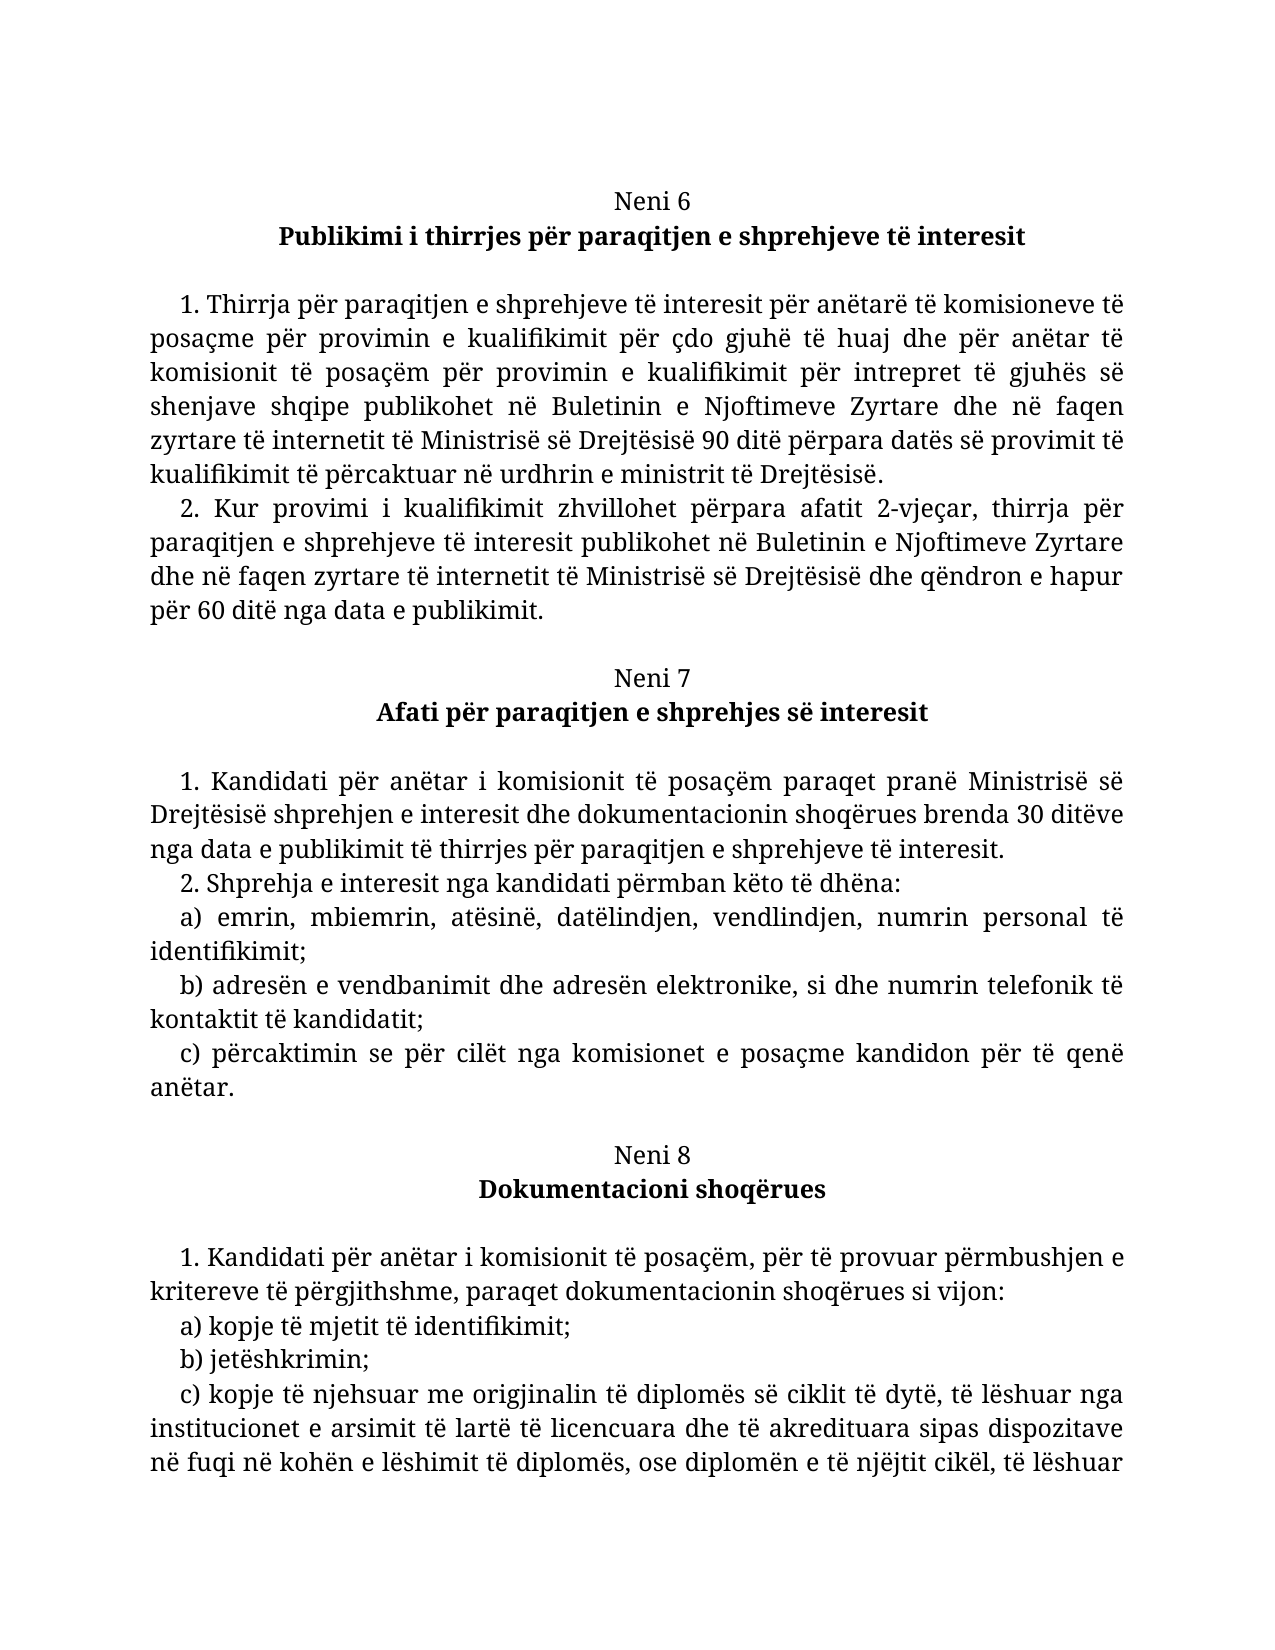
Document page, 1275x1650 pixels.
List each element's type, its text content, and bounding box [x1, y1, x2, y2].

text c) përcaktimin se për cilët nga komisionet e posaçme kandidon për të qenë anëtar. [150, 1036, 1125, 1104]
text Neni 6 [150, 184, 1125, 218]
text Dokumentacioni shoqërues [150, 1172, 1125, 1206]
text b) jetëshkrimin; [150, 1342, 1125, 1376]
text b) adresën e vendbanimit dhe adresën elektronike, si dhe numrin telefonik të kontaktit të kandidatit; [150, 967, 1125, 1036]
text 2. Shprehja e interesit nga kandidati përmban këto të dhëna: [150, 865, 1125, 899]
text a) emrin, mbiemrin, atësinë, datëlindjen, vendlindjen, numrin personal të identifikimit; [150, 899, 1125, 967]
text 1. Thirrja për paraqitjen e shprehjeve të interesit për anëtarë të komisioneve të posaçme për provimin e kualifikimit për çdo gjuhë të huaj dhe për anëtar të komisionit të posaçëm për provimin e kualifikimit për intrepret të gjuhës së shenjave shqipe publikohet në Buletinin e Njoftimeve Zyrtare dhe në faqen zyrtare të internetit të Ministrisë së Drejtësisë 90 ditë përpara datës së provimit të kualifikimit të përcaktuar në urdhrin e ministrit të Drejtësisë. [150, 286, 1125, 491]
text Afati për paraqitjen e shprehjes së interesit [150, 695, 1125, 729]
text a) kopje të mjetit të identifikimit; [150, 1308, 1125, 1342]
text 2. Kur provimi i kualifikimit zhvillohet përpara afatit 2-vjeçar, thirrja për paraqitjen e shprehjeve të interesit publikohet në Buletinin e Njoftimeve Zyrtare dhe në faqen zyrtare të internetit të Ministrisë së Drejtësisë dhe qëndron e hapur për 60 ditë nga data e publikimit. [150, 491, 1125, 627]
text Publikimi i thirrjes për paraqitjen e shprehjeve të interesit [150, 218, 1125, 252]
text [150, 1376, 1125, 1478]
text 1. Kandidati për anëtar i komisionit të posaçëm, për të provuar përmbushjen e kritereve të përgjithshme, paraqet dokumentacionin shoqërues si vijon: [150, 1240, 1125, 1308]
text Neni 7 [150, 661, 1125, 695]
text Neni 8 [150, 1138, 1125, 1172]
text 1. Kandidati për anëtar i komisionit të posaçëm paraqet pranë Ministrisë së Drejtësisë shprehjen e interesit dhe dokumentacionin shoqërues brenda 30 ditëve nga data e publikimit të thirrjes për paraqitjen e shprehjeve të interesit. [150, 763, 1125, 865]
